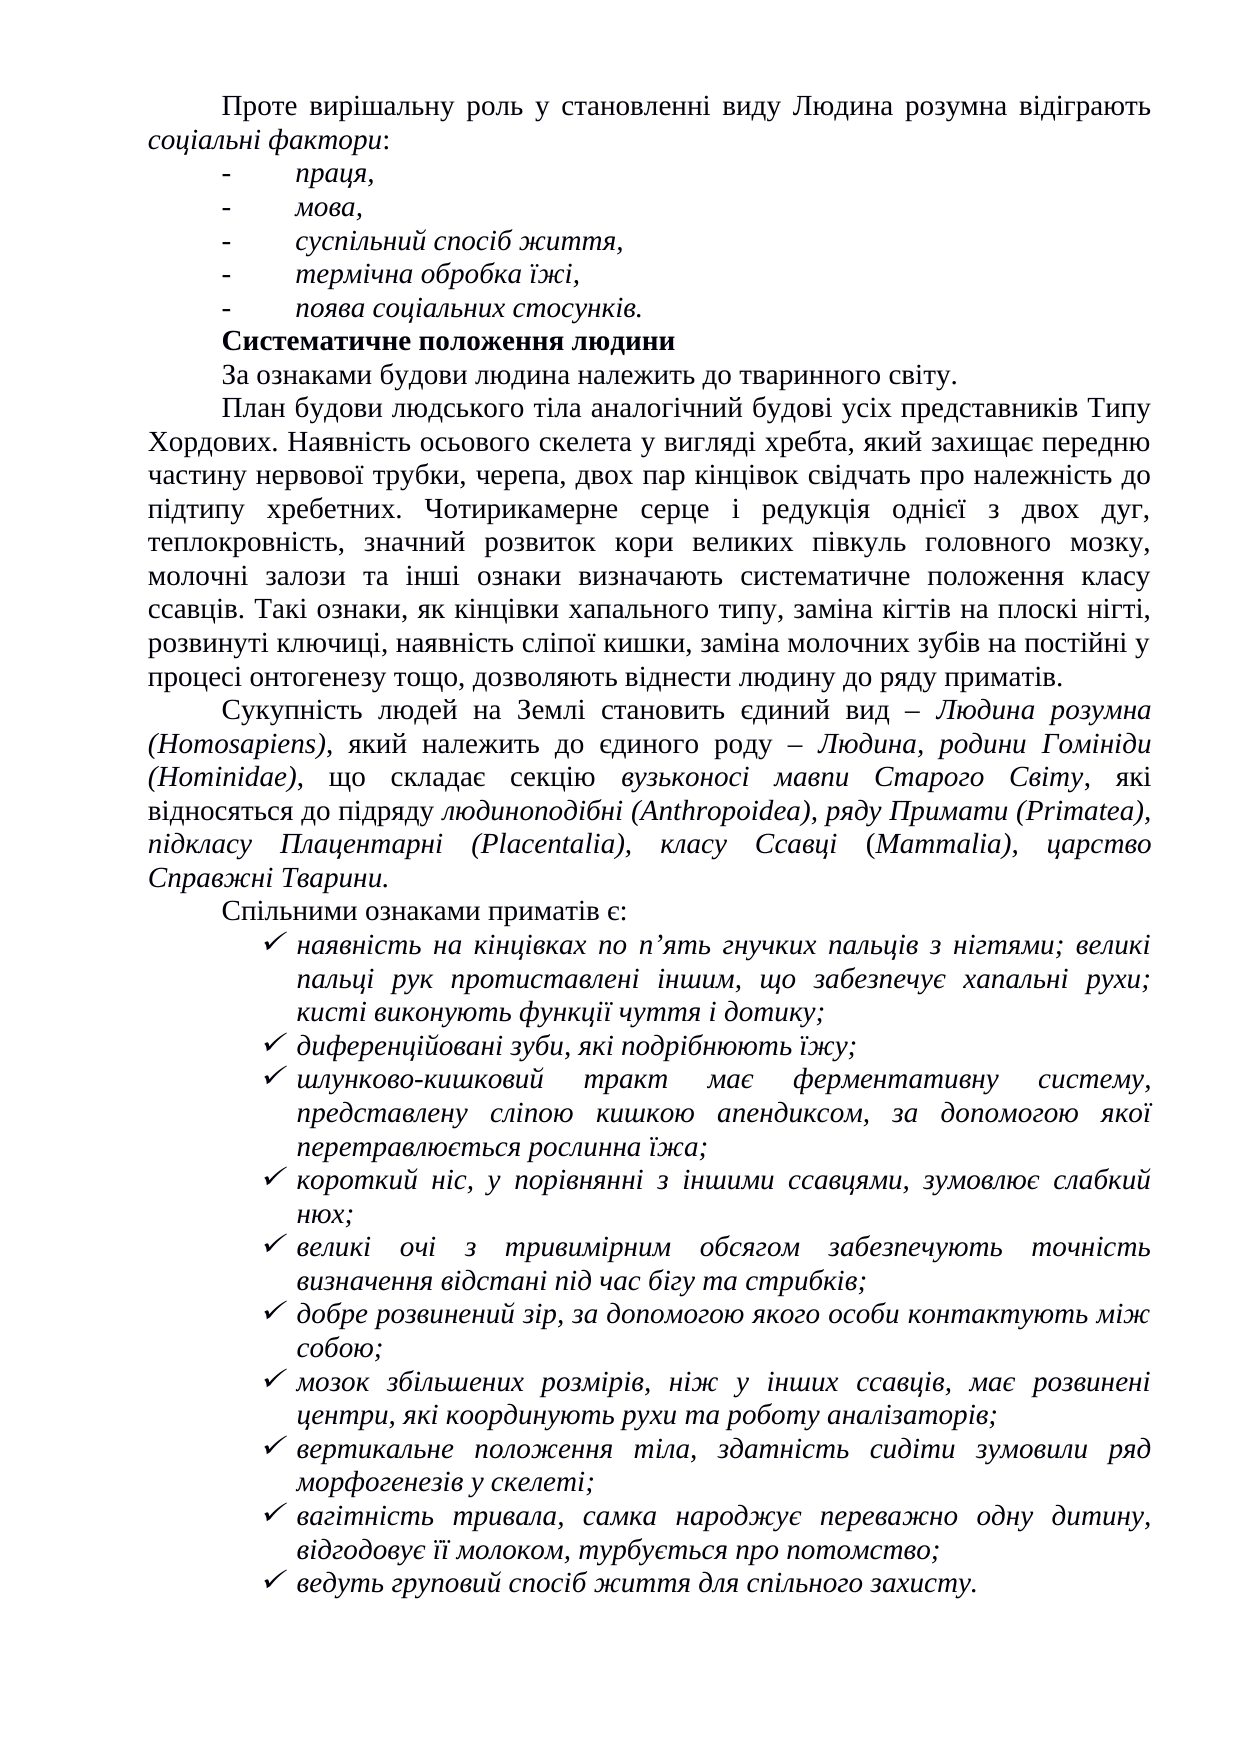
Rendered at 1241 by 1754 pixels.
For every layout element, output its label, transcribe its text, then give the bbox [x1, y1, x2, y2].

list мозок збільшених розмірів, ніж у інших ссавців, має розвинені центри, які координують рухи та роботу аналізаторів; [259, 1364, 1152, 1431]
text Проте вирішальну роль у становленні виду Людина розумна відіграють соціальні фактори: [148, 88, 1152, 156]
text За ознаками будови людина належить до тваринного світу. [148, 357, 1152, 390]
list наявність на кінцівках по п’ять гнучких пальців з нігтями; великі пальці рук протиставлені іншим, що забезпечує хапальні рухи; кисті виконують функції чуття і дотику; [259, 927, 1152, 1028]
list шлунково-кишковий тракт має ферментативну систему, представлену сліпою кишкою апендиксом, за допомогою якої перетравлюється рослинна їжа; [259, 1061, 1152, 1162]
text Сукупність людей на Землі становить єдиний вид – Людина розумна (Homosapiens), який належить до єдиного роду – Людина, родини Гомініди (Hominidae), що складає секцію вузьконосі мавпи Старого Світу, які відносяться до підряду людиноподібні (Anthropoidea), ряду Примати (Primatea), підкласу Плацентарні (Placentalia), класу Ссавці (Mammalia), царство Справжні Тварини. [148, 692, 1152, 893]
list диференційовані зуби, які подрібнюють їжу; [259, 1028, 1152, 1061]
list мова, [148, 189, 1152, 223]
list короткий ніс, у порівнянні з іншими ссавцями, зумовлює слабкий нюх; [259, 1162, 1152, 1229]
list праця, [148, 156, 1152, 189]
text План будови людського тіла аналогічний будові усіх представників Типу Хордових. Наявність осьового скелета у вигляді хребта, який захищає передню частину нервової трубки, черепа, двох пар кінцівок свідчать про належність до підтипу хребетних. Чотирикамерне серце і редукція однієї з двох дуг, теплокровність, значний розвиток кори великих півкуль головного мозку, молочні залози та інші ознаки визначають систематичне положення класу ссавців. Такі ознаки, як кінцівки хапального типу, заміна кігтів на плоскі нігті, розвинуті ключиці, наявність сліпої кишки, заміна молочних зубів на постійні у процесі онтогенезу тощо, дозволяють віднести людину до ряду приматів. [148, 390, 1152, 692]
list ведуть груповий спосіб життя для спільного захисту. [259, 1565, 1152, 1599]
text Спільними ознаками приматів є: [148, 893, 1152, 927]
list великі очі з тривимірним обсягом забезпечують точність визначення відстані під час бігу та стрибків; [259, 1229, 1152, 1297]
list вагітність тривала, самка народжує переважно одну дитину, відгодовує її молоком, турбується про потомство; [259, 1498, 1152, 1565]
list суспільний спосіб життя, [148, 223, 1152, 256]
list добре розвинений зір, за допомогою якого особи контактують між собою; [259, 1297, 1152, 1364]
list термічна обробка їжі, [148, 256, 1152, 290]
list вертикальне положення тіла, здатність сидіти зумовили ряд морфогенезів у скелеті; [259, 1431, 1152, 1498]
list поява соціальних стосунків. [148, 290, 1152, 323]
text Систематичне положення людини [148, 323, 1152, 357]
